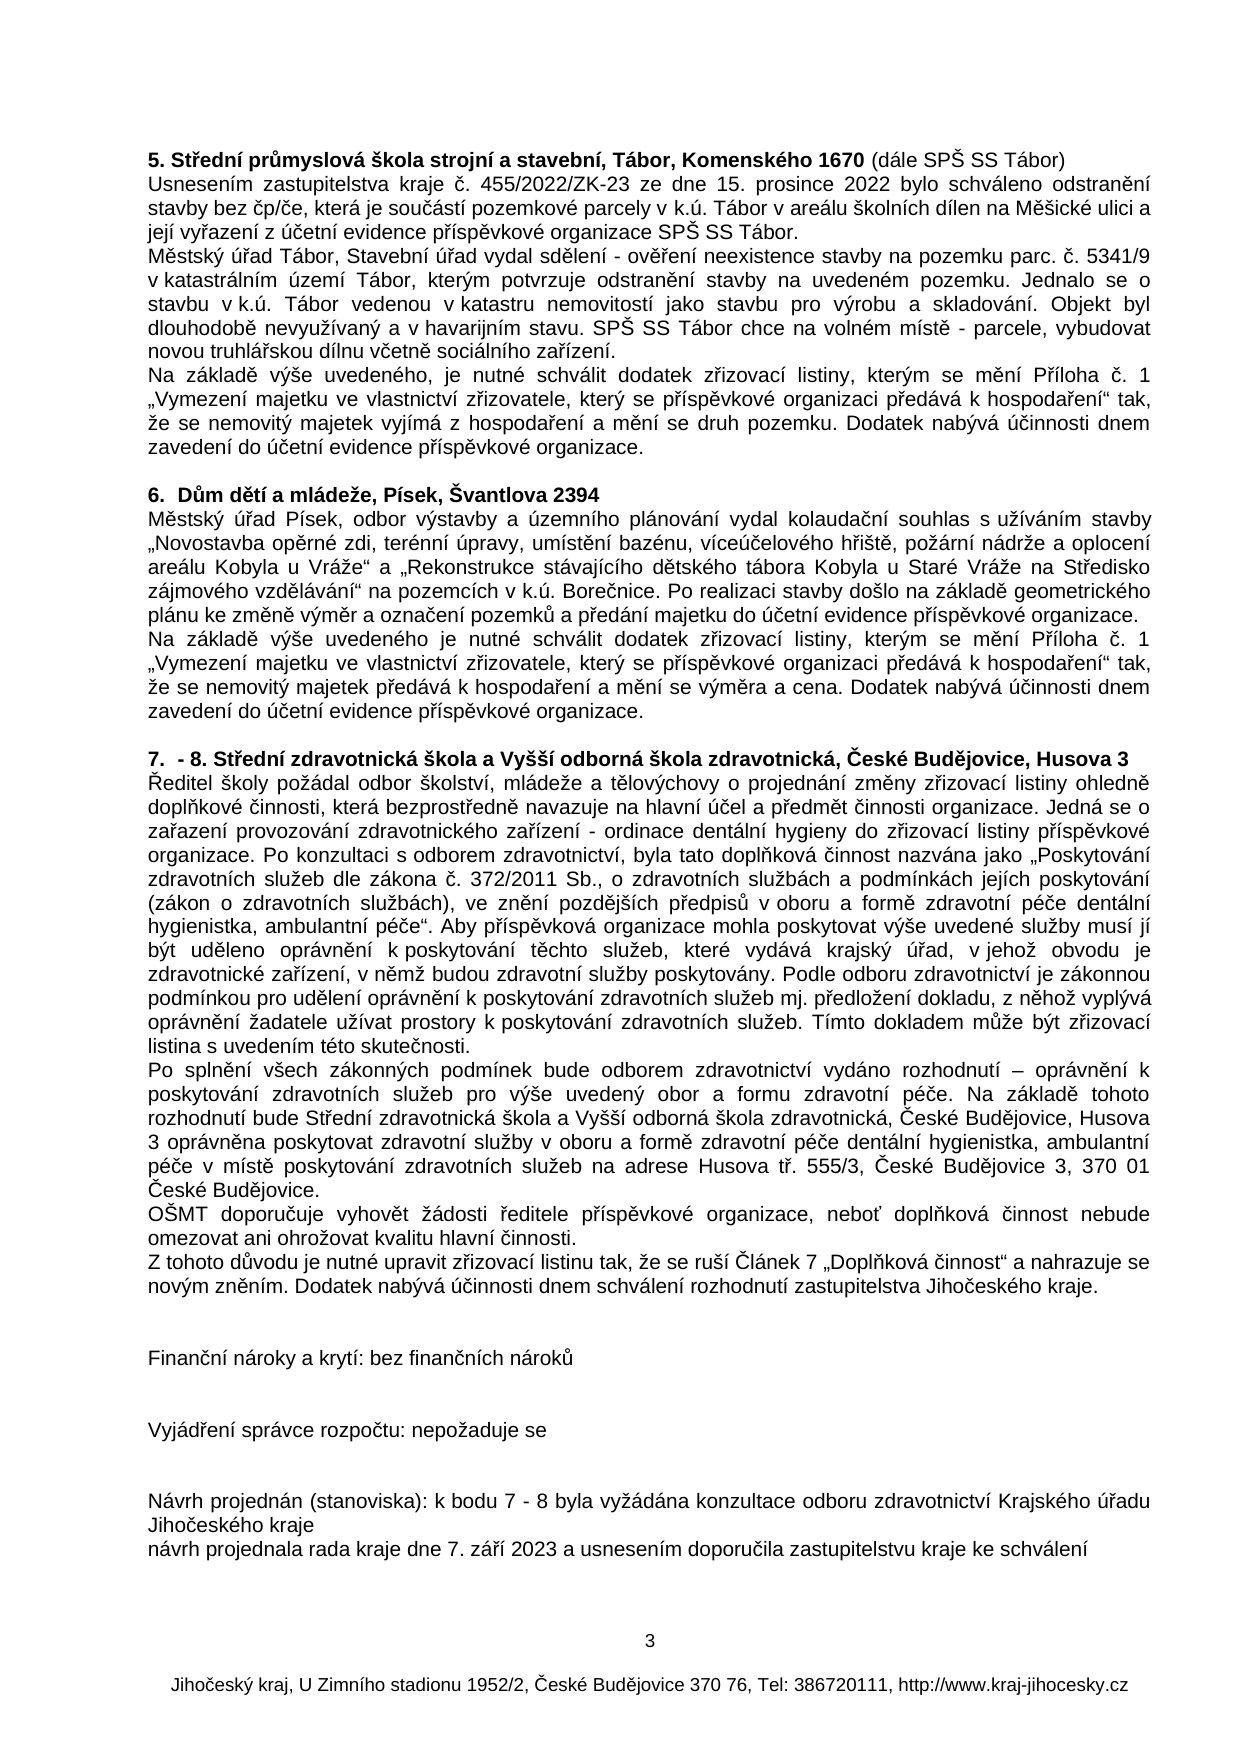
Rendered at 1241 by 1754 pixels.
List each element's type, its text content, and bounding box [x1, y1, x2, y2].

text OŠMT doporučuje vyhovět žádosti ředitele příspěvkové organizace, neboť doplňková činnost nebude omezovat ani ohrožovat kvalitu hlavní činnosti. [148, 1202, 1152, 1250]
list Na základě výše uvedeného, je nutné schválit dodatek zřizovací listiny, kterým se mění Příloha č. 1 „Vymezení majetku ve vlastnictví zřizovatele, který se příspěvkové organizaci předává k hospodaření“ tak, že se nemovitý majetek vyjímá z hospodaření a mění se druh pozemku. Dodatek nabývá účinnosti dnem zavedení do účetní evidence příspěvkové organizace. [148, 363, 1152, 459]
text Z tohoto důvodu je nutné upravit zřizovací listinu tak, že se ruší Článek 7 „Doplňková činnost“ a nahrazuje se novým zněním. Dodatek nabývá účinnosti dnem schválení rozhodnutí zastupitelstva Jihočeského kraje. [148, 1250, 1152, 1298]
list - 8. Střední zdravotnická škola a Vyšší odborná škola zdravotnická, České Budějovice, Husova 3 [148, 747, 1152, 771]
text Návrh projednán (stanoviska): k bodu 7 - 8 byla vyžádána konzultace odboru zdravotnictví Krajského úřadu Jihočeského kraje [148, 1489, 1152, 1537]
list Dům dětí a mládeže, Písek, Švantlova 2394 [148, 483, 1152, 507]
text Městský úřad Tábor, Stavební úřad vydal sdělení - ověření neexistence stavby na pozemku parc. č. 5341/9 v katastrálním území Tábor, kterým potvrzuje odstranění stavby na uvedeném pozemku. Jednalo se o stavbu v k.ú. Tábor vedenou v katastru nemovitostí jako stavbu pro výrobu a skladování. Objekt byl dlouhodobě nevyužívaný a v havarijním stavu. SPŠ SS Tábor chce na volném místě - parcele, vybudovat novou truhlářskou dílnu včetně sociálního zařízení. [148, 243, 1152, 363]
text návrh projednala rada kraje dne 7. září 2023 a usnesením doporučila zastupitelstvu kraje ke schválení [148, 1537, 1152, 1561]
text 5. Střední průmyslová škola strojní a stavební, Tábor, Komenského 1670 (dále SPŠ SS Tábor) [148, 148, 1152, 172]
list Ředitel školy požádal odbor školství, mládeže a tělovýchovy o projednání změny zřizovací listiny ohledně doplňkové činnosti, která bezprostředně navazuje na hlavní účel a předmět činnosti organizace. Jedná se o zařazení provozování zdravotnického zařízení - ordinace dentální hygieny do zřizovací listiny příspěvkové organizace. Po konzultaci s odborem zdravotnictví, byla tato doplňková činnost nazvána jako „Poskytování zdravotních služeb dle zákona č. 372/2011 Sb., o zdravotních službách a podmínkách jejích poskytování (zákon o zdravotních službách), ve znění pozdějších předpisů v oboru a formě zdravotní péče dentální hygienistka, ambulantní péče“. Aby příspěvková organizace mohla poskytovat výše uvedené služby musí jí být uděleno oprávnění k poskytování těchto služeb, které vydává krajský úřad, v jehož obvodu je zdravotnické zařízení, v němž budou zdravotní služby poskytovány. Podle odboru zdravotnictví je zákonnou podmínkou pro udělení oprávnění k poskytování zdravotních služeb mj. předložení dokladu, z něhož vyplývá oprávnění žadatele užívat prostory k poskytování zdravotních služeb. Tímto dokladem může být zřizovací listina s uvedením této skutečnosti. [148, 771, 1152, 1058]
text Vyjádření správce rozpočtu: nepožaduje se [148, 1417, 1152, 1441]
list Na základě výše uvedeného je nutné schválit dodatek zřizovací listiny, kterým se mění Příloha č. 1 „Vymezení majetku ve vlastnictví zřizovatele, který se příspěvkové organizaci předává k hospodaření“ tak, že se nemovitý majetek předává k hospodaření a mění se výměra a cena. Dodatek nabývá účinnosti dnem zavedení do účetní evidence příspěvkové organizace. [148, 627, 1152, 723]
list Městský úřad Písek, odbor výstavby a územního plánování vydal kolaudační souhlas s užíváním stavby „Novostavba opěrné zdi, terénní úpravy, umístění bazénu, víceúčelového hřiště, požární nádrže a oplocení areálu Kobyla u Vráže“ a „Rekonstrukce stávajícího dětského tábora Kobyla u Staré Vráže na Středisko zájmového vzdělávání“ na pozemcích v k.ú. Borečnice. Po realizaci stavby došlo na základě geometrického plánu ke změně výměr a označení pozemků a předání majetku do účetní evidence příspěvkové organizace. [148, 507, 1152, 627]
text Usnesením zastupitelstva kraje č. 455/2022/ZK-23 ze dne 15. prosince 2022 bylo schváleno odstranění stavby bez čp/če, která je součástí pozemkové parcely v k.ú. Tábor v areálu školních dílen na Měšické ulici a její vyřazení z účetní evidence příspěvkové organizace SPŠ SS Tábor. [148, 172, 1152, 243]
list Po splnění všech zákonných podmínek bude odborem zdravotnictví vydáno rozhodnutí – oprávnění k poskytování zdravotních služeb pro výše uvedený obor a formu zdravotní péče. Na základě tohoto rozhodnutí bude Střední zdravotnická škola a Vyšší odborná škola zdravotnická, České Budějovice, Husova 3 oprávněna poskytovat zdravotní služby v oboru a formě zdravotní péče dentální hygienistka, ambulantní péče v místě poskytování zdravotních služeb na adrese Husova tř. 555/3, České Budějovice 3, 370 01 České Budějovice. [148, 1058, 1152, 1202]
text Finanční nároky a krytí: bez finančních nároků [148, 1346, 1152, 1369]
